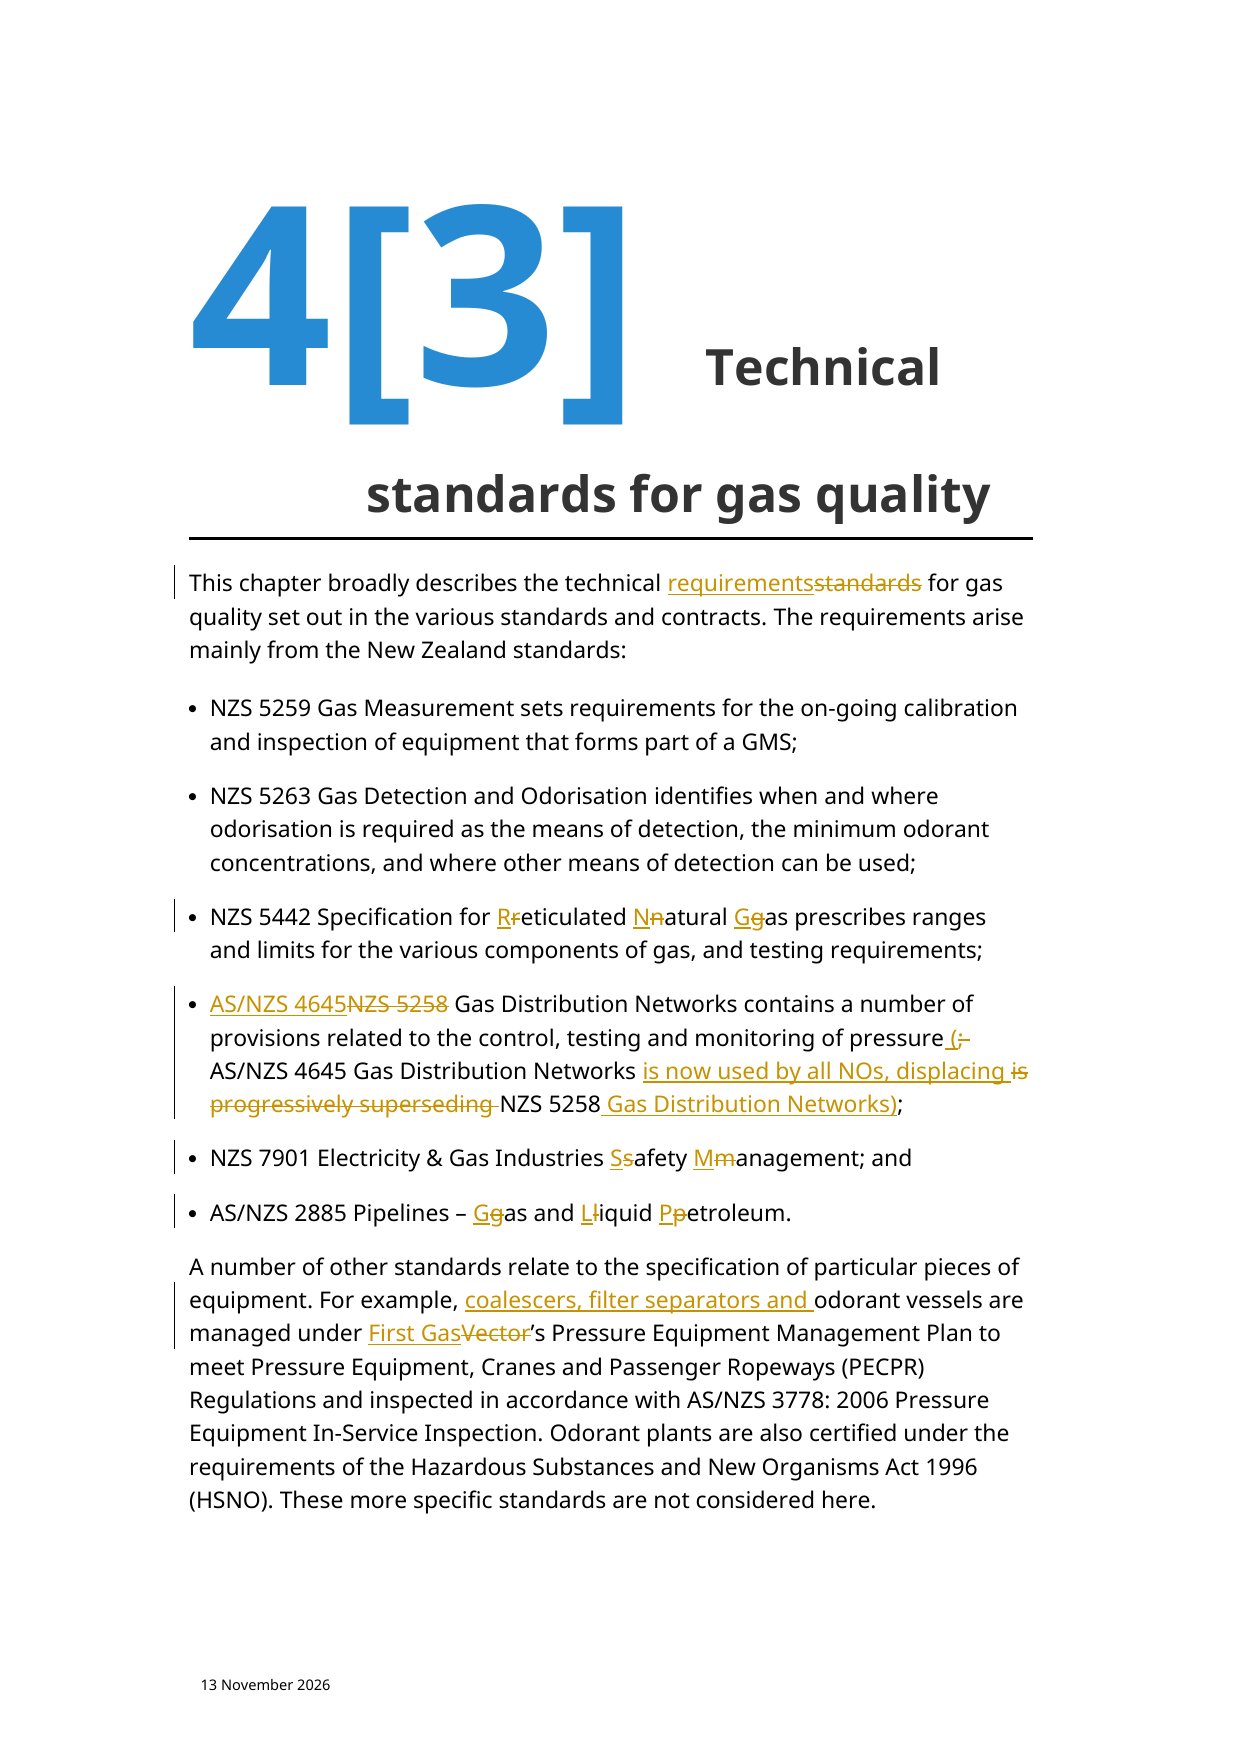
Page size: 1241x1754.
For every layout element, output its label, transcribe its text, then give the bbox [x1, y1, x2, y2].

text Gas Distribution Networks contains a number of provisions related to the control, testing and monitoring of pressureAS/NZS 4645 Gas Distribution Networks NZS 5258; [189, 986, 1033, 1119]
subtitle Technical standards for gas quality [189, 118, 1033, 537]
text NZS 5259 Gas Measurement sets requirements for the on-going calibration and inspection of equipment that forms part of a GMS; [189, 690, 1033, 757]
list A number of other standards relate to the specification of particular pieces of equipment. For example, odorant vessels are managed under ’s Pressure Equipment Management Plan to meet Pressure Equipment, Cranes and Passenger Ropeways (PECPR) Regulations and inspected in accordance with AS/NZS 3778: 2006 Pressure Equipment In-Service Inspection. Odorant plants are also certified under the requirements of the Hazardous Substances and New Organisms Act 1996 (HSNO). These more specific standards are not considered here. [189, 1249, 1033, 1515]
text NZS 5263 Gas Detection and Odorisation identifies when and where odorisation is required as the means of detection, the minimum odorant concentrations, and where other means of detection can be used; [189, 778, 1033, 878]
text NZS 7901 Electricity & Gas Industries afety anagement; and [189, 1140, 1033, 1174]
text This chapter broadly describes the technical for gas quality set out in the various standards and contracts. The requirements arise mainly from the New Zealand standards: [189, 565, 1033, 665]
text NZS 5442 Specification for eticulated atural as prescribes ranges and limits for the various components of gas, and testing requirements; [189, 899, 1033, 965]
text AS/NZS 2885 Pipelines – as and iquid etroleum. [189, 1194, 1033, 1228]
